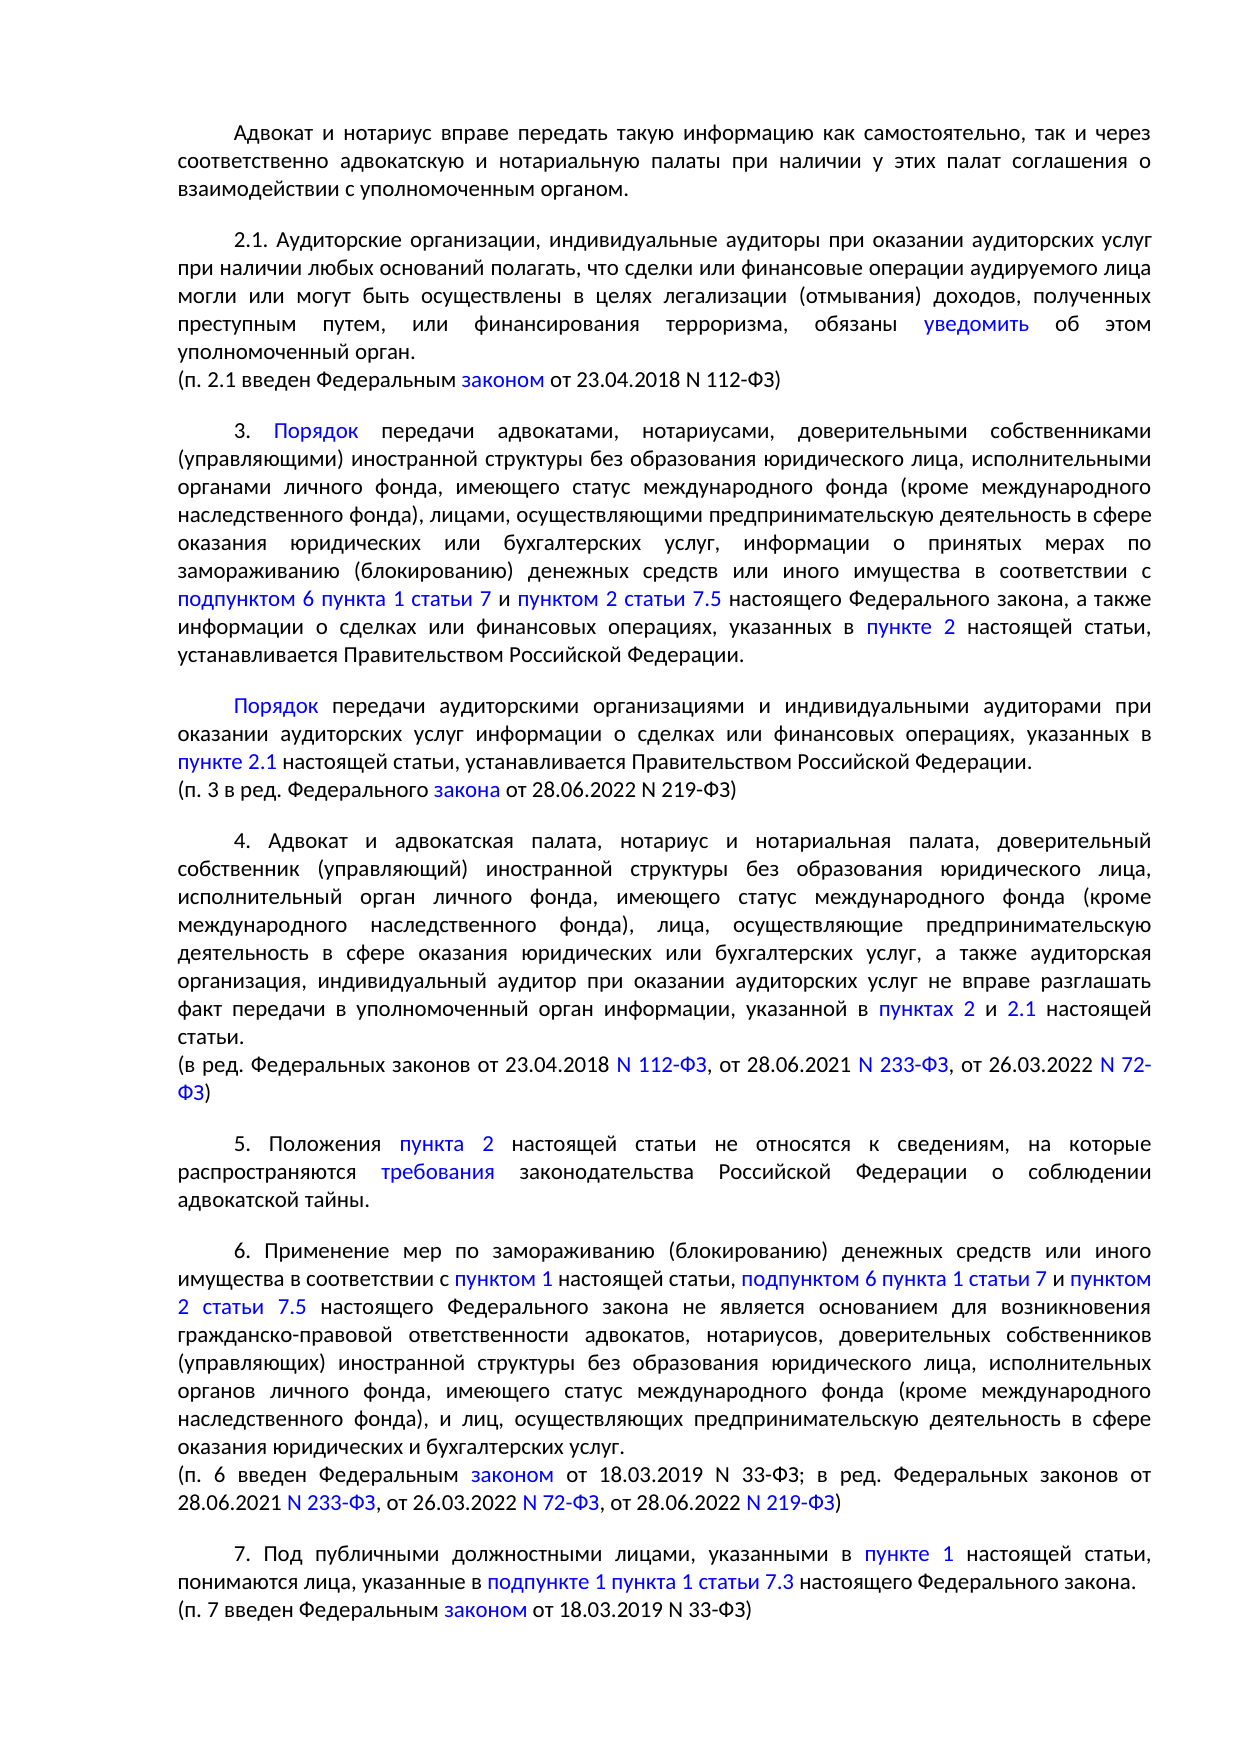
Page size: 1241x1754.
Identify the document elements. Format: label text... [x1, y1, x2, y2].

text Адвокат и нотариус вправе передать такую информацию как самостоятельно, так и через соответственно адвокатскую и нотариальную палаты при наличии у этих палат соглашения о взаимодействии с уполномоченным органом. [177, 118, 1152, 202]
text Порядок передачи аудиторскими организациями и индивидуальными аудиторами при оказании аудиторских услуг информации о сделках или финансовых операциях, указанных в пункте 2.1 настоящей статьи, устанавливается Правительством Российской Федерации. [177, 691, 1152, 775]
text (п. 7 введен Федеральным законом от 18.03.2019 N 33-ФЗ) [177, 1596, 1152, 1623]
text 7. Под публичными должностными лицами, указанными в пункте 1 настоящей статьи, понимаются лица, указанные в подпункте 1 пункта 1 статьи 7.3 настоящего Федерального закона. [177, 1539, 1152, 1596]
text 3. Порядок передачи адвокатами, нотариусами, доверительными собственниками (управляющими) иностранной структуры без образования юридического лица, исполнительными органами личного фонда, имеющего статус международного фонда (кроме международного наследственного фонда), лицами, осуществляющими предпринимательскую деятельность в сфере оказания юридических или бухгалтерских услуг, информации о принятых мерах по замораживанию (блокированию) денежных средств или иного имущества в соответствии с подпунктом 6 пункта 1 статьи 7 и пунктом 2 статьи 7.5 настоящего Федерального закона, а также информации о сделках или финансовых операциях, указанных в пункте 2 настоящей статьи, устанавливается Правительством Российской Федерации. [177, 416, 1152, 668]
text 6. Применение мер по замораживанию (блокированию) денежных средств или иного имущества в соответствии с пунктом 1 настоящей статьи, подпунктом 6 пункта 1 статьи 7 и пунктом 2 статьи 7.5 настоящего Федерального закона не является основанием для возникновения гражданско-правовой ответственности адвокатов, нотариусов, доверительных собственников (управляющих) иностранной структуры без образования юридического лица, исполнительных органов личного фонда, имеющего статус международного фонда (кроме международного наследственного фонда), и лиц, осуществляющих предпринимательскую деятельность в сфере оказания юридических и бухгалтерских услуг. [177, 1236, 1152, 1461]
text 5. Положения пункта 2 настоящей статьи не относятся к сведениям, на которые распространяются требования законодательства Российской Федерации о соблюдении адвокатской тайны. [177, 1129, 1152, 1213]
text (п. 3 в ред. Федерального закона от 28.06.2022 N 219-ФЗ) [177, 775, 1152, 803]
text 4. Адвокат и адвокатская палата, нотариус и нотариальная палата, доверительный собственник (управляющий) иностранной структуры без образования юридического лица, исполнительный орган личного фонда, имеющего статус международного фонда (кроме международного наследственного фонда), лица, осуществляющие предпринимательскую деятельность в сфере оказания юридических или бухгалтерских услуг, а также аудиторская организация, индивидуальный аудитор при оказании аудиторских услуг не вправе разглашать факт передачи в уполномоченный орган информации, указанной в пунктах 2 и 2.1 настоящей статьи. [177, 826, 1152, 1050]
text (п. 2.1 введен Федеральным законом от 23.04.2018 N 112-ФЗ) [177, 365, 1152, 393]
text (в ред. Федеральных законов от 23.04.2018 N 112-ФЗ, от 28.06.2021 N 233-ФЗ, от 26.03.2022 N 72-ФЗ) [177, 1050, 1152, 1106]
text (п. 6 введен Федеральным законом от 18.03.2019 N 33-ФЗ; в ред. Федеральных законов от 28.06.2021 N 233-ФЗ, от 26.03.2022 N 72-ФЗ, от 28.06.2022 N 219-ФЗ) [177, 1461, 1152, 1517]
text 2.1. Аудиторские организации, индивидуальные аудиторы при оказании аудиторских услуг при наличии любых оснований полагать, что сделки или финансовые операции аудируемого лица могли или могут быть осуществлены в целях легализации (отмывания) доходов, полученных преступным путем, или финансирования терроризма, обязаны уведомить об этом уполномоченный орган. [177, 225, 1152, 365]
